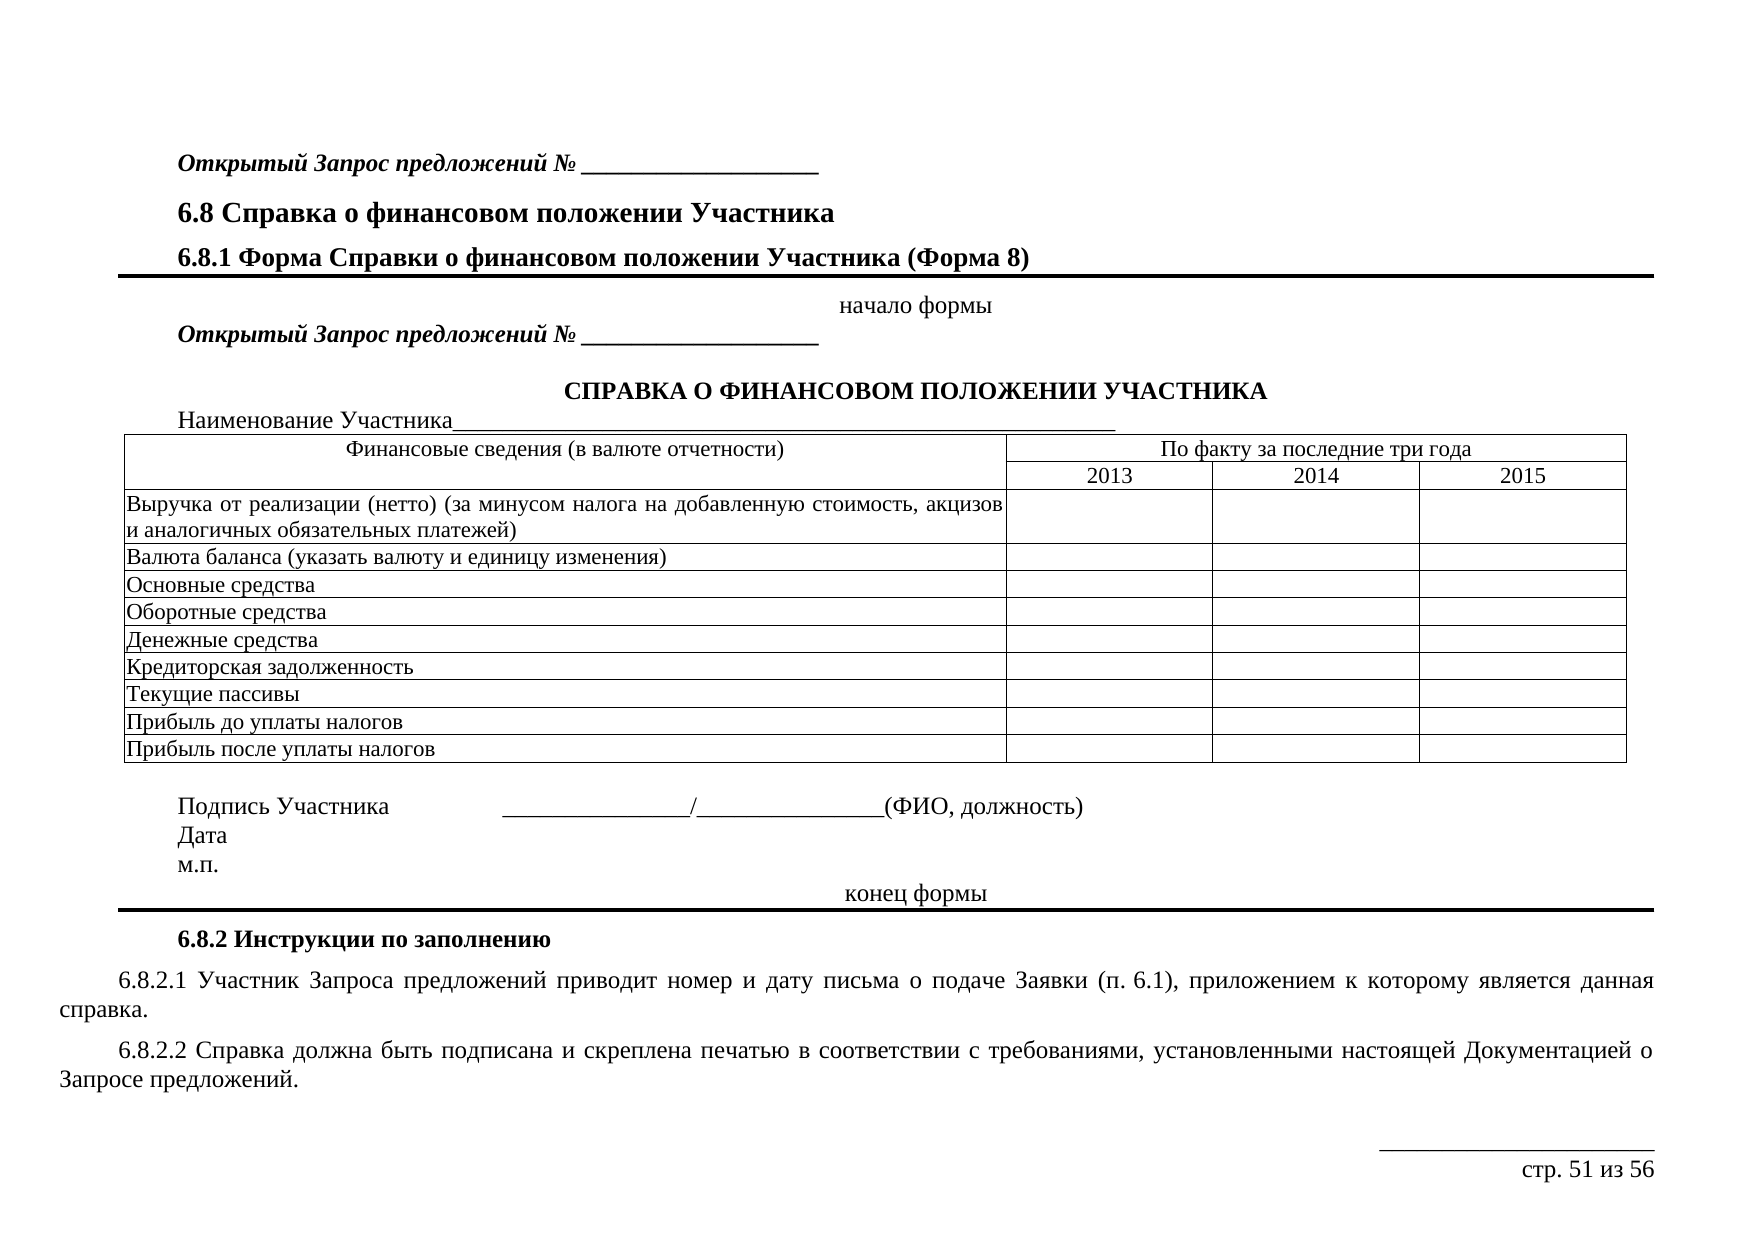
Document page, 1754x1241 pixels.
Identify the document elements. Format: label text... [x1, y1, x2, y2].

table_cell Прибыль после уплаты налогов [125, 735, 1006, 762]
table_cell Прибыль до уплаты налогов [125, 708, 1006, 734]
table_cell [1420, 571, 1626, 597]
table_cell [1213, 626, 1419, 652]
table_cell [1007, 490, 1212, 542]
text м.п. [118, 849, 1654, 878]
table_cell [1420, 680, 1626, 707]
table_cell [1420, 653, 1626, 679]
text Открытый Запрос предложений № ___________________ [118, 319, 1654, 348]
table_cell Валюта баланса (указать валюту и единицу изменения) [125, 544, 1006, 570]
table_cell 2014 [1213, 462, 1419, 489]
table_header Финансовые сведения (в валюте отчетности) [125, 435, 1006, 489]
text СПРАВКА О ФИНАНСОВОМ ПОЛОЖЕНИИ УЧАСТНИКА [118, 376, 1654, 405]
table_cell [1007, 544, 1212, 570]
text 6.8.1 Форма Справки о финансовом положении Участника (Форма 8) [118, 241, 1654, 274]
table_cell Выручка от реализации (нетто) (за минусом налога на добавленную стоимость, акцизов и аналогичных обязательных платежей) [125, 490, 1006, 542]
table_cell 2013 [1007, 462, 1212, 489]
text Дата [118, 820, 1654, 849]
text начало формы [118, 290, 1654, 319]
text 6.8.2.2 Справка должна быть подписана и скреплена печатью в соответствии с требованиями, установленными настоящей Документацией о Запросе предложений. [59, 1035, 1654, 1093]
table_cell [1007, 571, 1212, 597]
table_cell [1420, 544, 1626, 570]
table_cell Кредиторская задолженность [125, 653, 1006, 679]
text конец формы [118, 878, 1654, 908]
text Открытый Запрос предложений № ___________________ [118, 148, 1654, 176]
table_cell [1213, 571, 1419, 597]
text 6.8 Справка о финансовом положении Участника [118, 195, 1654, 229]
table_cell [1213, 490, 1419, 542]
table_cell Оборотные средства [125, 598, 1006, 624]
table_cell Основные средства [125, 571, 1006, 597]
table_cell [1007, 598, 1212, 624]
table_cell [1420, 490, 1626, 542]
table_cell [1007, 735, 1212, 762]
table_cell 2015 [1420, 462, 1626, 489]
text 6.8.2.1 Участник Запроса предложений приводит номер и дату письма о подаче Заявки (п. 6.1), приложением к которому является данная справка. [59, 965, 1654, 1023]
table_cell [1213, 735, 1419, 762]
table_cell [1420, 735, 1626, 762]
table_cell [1213, 544, 1419, 570]
table_cell [1007, 626, 1212, 652]
table_cell [1213, 680, 1419, 707]
table_cell [1420, 626, 1626, 652]
table_cell [1007, 680, 1212, 707]
text Наименование Участника_____________________________________________________ [118, 405, 1654, 434]
table_cell [1007, 708, 1212, 734]
text 6.8.2 Инструкции по заполнению [118, 924, 1654, 953]
table_cell Денежные средства [125, 626, 1006, 652]
table_cell [1213, 653, 1419, 679]
table_cell [1007, 653, 1212, 679]
table_cell [1213, 598, 1419, 624]
table_cell [1213, 708, 1419, 734]
table_cell Текущие пассивы [125, 680, 1006, 707]
table_cell [1420, 598, 1626, 624]
table_header По факту за последние три года [1007, 435, 1626, 461]
table_cell [1420, 708, 1626, 734]
text Подпись Участника _______________/_______________(ФИО, должность) [118, 791, 1654, 820]
